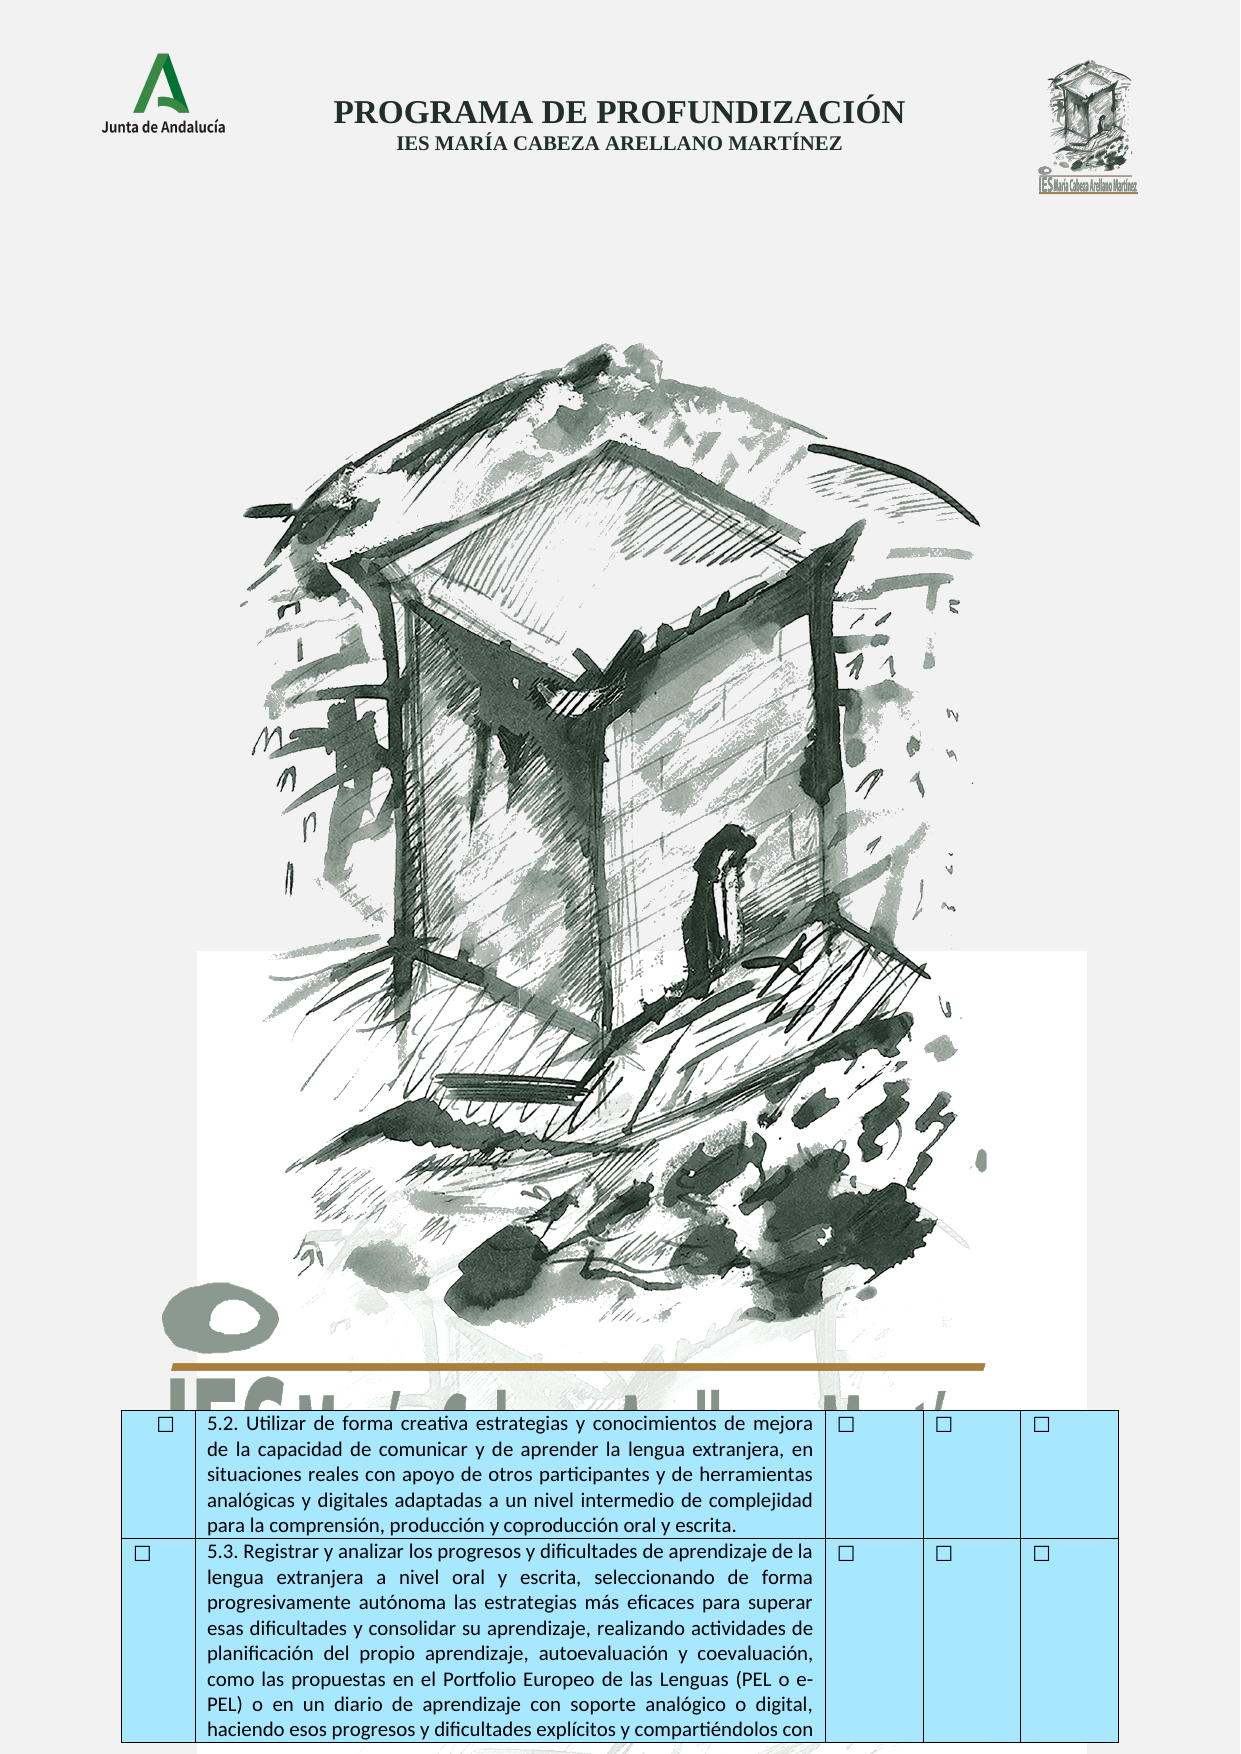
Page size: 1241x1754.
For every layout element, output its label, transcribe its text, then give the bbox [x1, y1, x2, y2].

table_cell 5.3. Registrar y analizar los progresos y dificultades de aprendizaje de la lengua extranjera a nivel oral y escrita, seleccionando de forma progresivamente autónoma las estrategias más eficaces para superar esas dificultades y consolidar su aprendizaje, realizando actividades de planificación del propio aprendizaje, autoevaluación y coevaluación, como las propuestas en el Portfolio Europeo de las Lenguas (PEL o e-PEL) o en un diario de aprendizaje con soporte analógico o digital, haciendo esos progresos y dificultades explícitos y compartiéndolos con otros en un contexto similar de aprendizaje colaborativo. [196, 1539, 825, 1742]
table_cell [122, 1411, 195, 1538]
picture [91, 47, 236, 139]
table_cell 5.2. Utilizar de forma creativa estrategias y conocimientos de mejora de la capacidad de comunicar y de aprender la lengua extranjera, en situaciones reales con apoyo de otros participantes y de herramientas analógicas y digitales adaptadas a un nivel intermedio de complejidad para la comprensión, producción y coproducción oral y escrita. [196, 1411, 825, 1538]
picture [132, 44, 1146, 1410]
